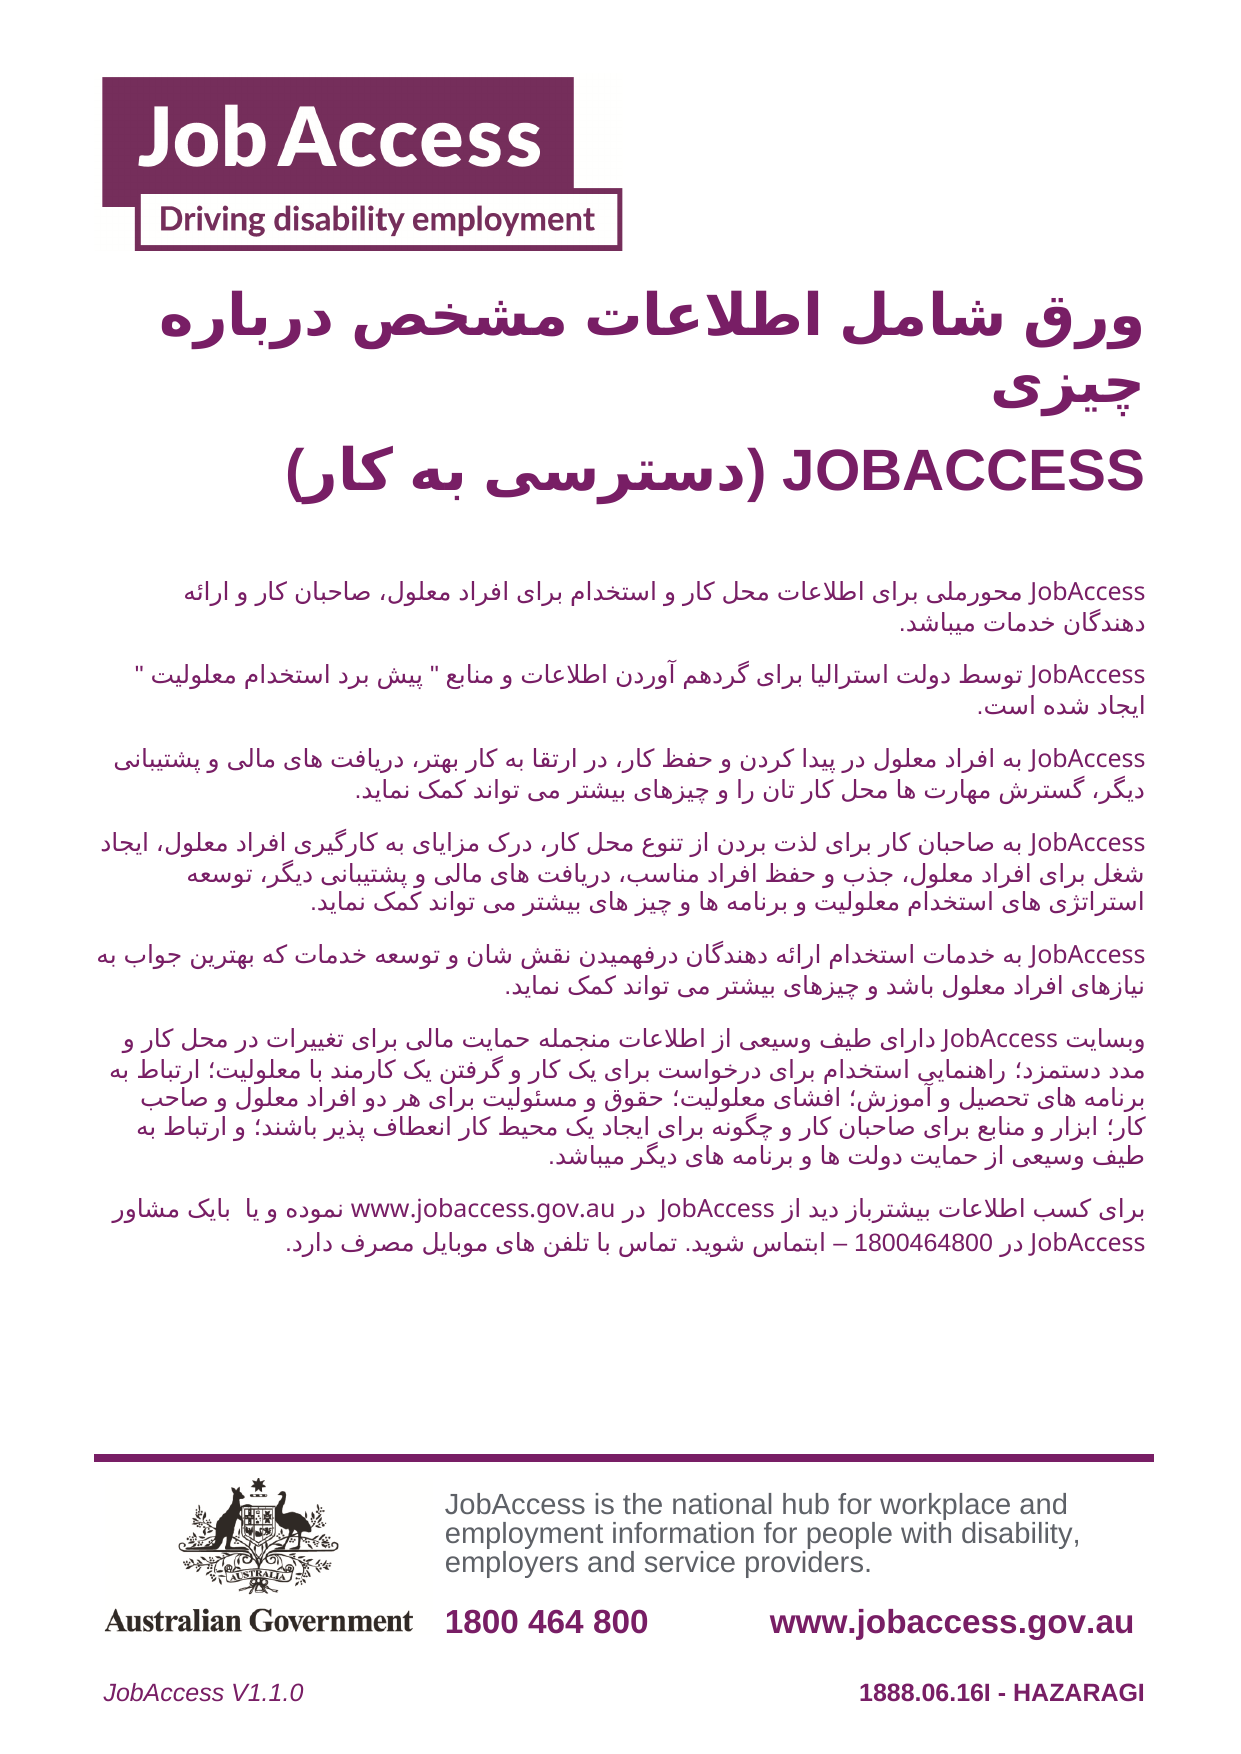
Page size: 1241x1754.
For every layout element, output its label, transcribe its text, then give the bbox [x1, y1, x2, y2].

text JobAccess به افراد معلول در پیدا کردن و حفظ کار، در ارتقا به کار بهتر، دریافت های مالی و پشتیبانی دیگر، گسترش مهارت ها محل کار تان را و چیزهای بیشتر می تواند کمک نماید. [94, 741, 1146, 804]
text JOBACCESS (دسترسی به کار) [94, 436, 1146, 503]
text ورق شامل اطلاعات مشخص درباره چیزی [94, 281, 1146, 415]
picture [104, 1478, 434, 1635]
text JobAccess به صاحبان کار برای لذت بردن از تنوع محل کار، درک مزایای به کارگیری افراد معلول، ایجاد شغل برای افراد معلول، جذب و حفظ افراد مناسب، دریافت های مالی و پشتیبانی دیگر، توسعه استراتژی های استخدام معلولیت و برنامه ها و چیز های بیشتر می تواند کمک نماید. [94, 824, 1146, 916]
text برای کسب اطلاعات بیشترباز دید از JobAccess در www.jobaccess.gov.au نموده و یا بایک مشاور JobAccess در 1800464800 – ابتماس شوید. تماس با تلفن های موبایل مصرف دارد. [94, 1190, 1146, 1258]
text وبسایت JobAccess دارای طیف وسیعی از اطلاعات منجمله حمایت مالی برای تغییرات در محل کار و مدد دستمزد؛ راهنمایی استخدام برای درخواست برای یک کار و گرفتن یک کارمند با معلولیت؛ ارتباط به برنامه های تحصیل و آموزش؛ افشای معلولیت؛ حقوق و مسئولیت برای هر دو افراد معلول و صاحب کار؛ ابزار و منابع برای صاحبان کار و چگونه برای ایجاد یک محیط کار انعطاف پذیر باشند؛ و ارتباط به طیف وسیعی از حمایت دولت ها و برنامه های دیگر میباشد. [94, 1021, 1146, 1169]
picture [94, 73, 623, 251]
text JobAccess توسط دولت استرالیا برای گردهم آوردن اطلاعات و منابع " پیش برد استخدام معلولیت " ایجاد شده است. [94, 657, 1146, 720]
text JobAccess محورملی برای اطلاعات محل کار و استخدام برای افراد معلول، صاحبان کار و ارائه دهندگان خدمات میباشد. [94, 573, 1146, 636]
text JobAccess به خدمات استخدام ارائه دهندگان درفهمیدن نقش شان و توسعه خدمات که بهترین جواب به نیازهای افراد معلول باشد و چیزهای بیشتر می تواند کمک نماید. [94, 937, 1146, 1000]
